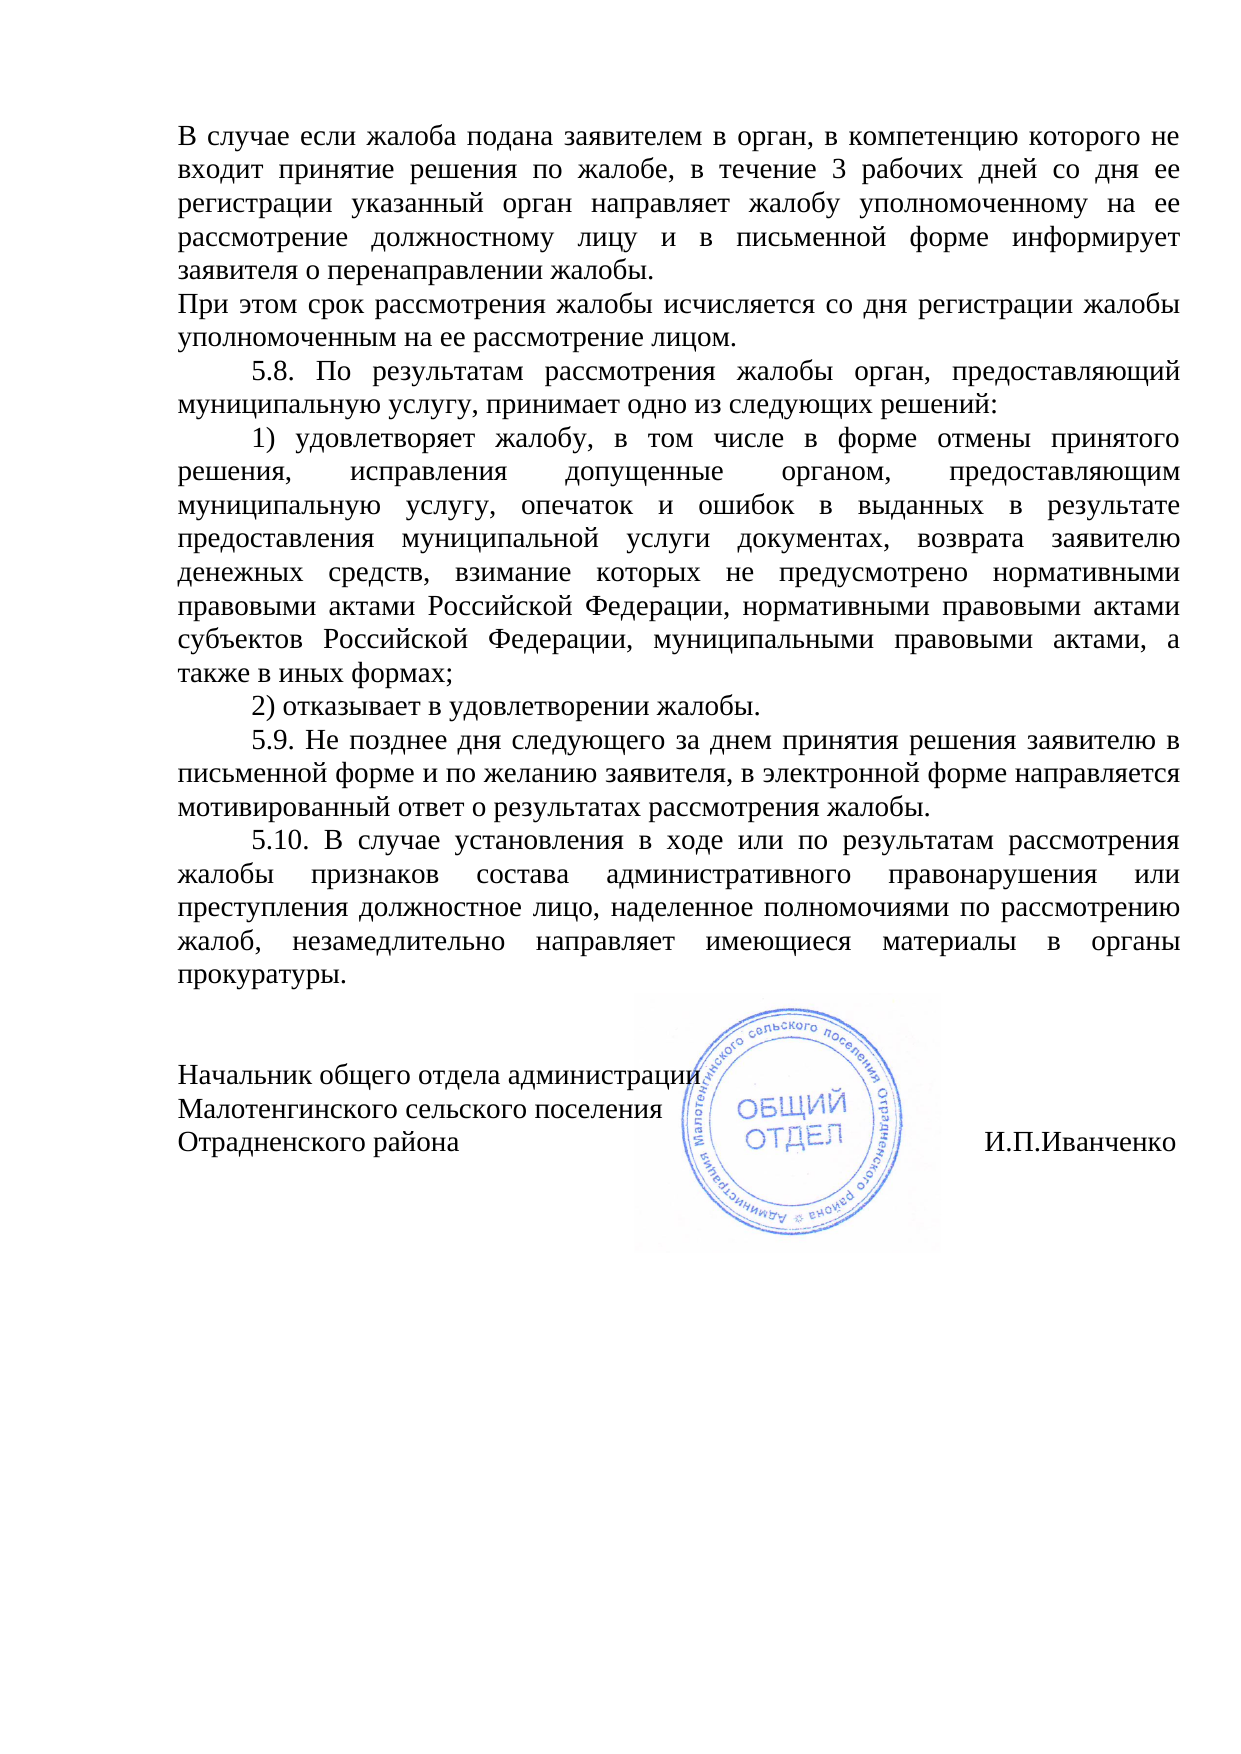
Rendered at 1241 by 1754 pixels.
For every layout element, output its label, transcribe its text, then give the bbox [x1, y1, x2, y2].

text Начальник общего отдела администрации [177, 1057, 1181, 1091]
text 5.10. В случае установления в ходе или по результатам рассмотрения жалобы признаков состава административного правонарушения или преступления должностное лицо, наделенное полномочиями по рассмотрению жалоб, незамедлительно направляет имеющиеся материалы в органы прокуратуры. [177, 822, 1181, 990]
text При этом срок рассмотрения жалобы исчисляется со дня регистрации жалобы уполномоченным на ее рассмотрение лицом. [177, 286, 1181, 353]
text В случае если жалоба подана заявителем в орган, в компетенцию которого не входит принятие решения по жалобе, в течение 3 рабочих дней со дня ее регистрации указанный орган направляет жалобу уполномоченному на ее рассмотрение должностному лицу и в письменной форме информирует заявителя о перенаправлении жалобы. [177, 118, 1181, 286]
text Малотенгинского сельского поселения [177, 1091, 1181, 1124]
text 5.9. Не позднее дня следующего за днем принятия решения заявителю в письменной форме и по желанию заявителя, в электронной форме направляется мотивированный ответ о результатах рассмотрения жалобы. [177, 722, 1181, 822]
text 1) удовлетворяет жалобу, в том числе в форме отмены принятого решения, исправления допущенные органом, предоставляющим муниципальную услугу, опечаток и ошибок в выданных в результате предоставления муниципальной услуги документах, возврата заявителю денежных средств, взимание которых не предусмотрено нормативными правовыми актами Российской Федерации, нормативными правовыми актами субъектов Российской Федерации, муниципальными правовыми актами, а также в иных формах; [177, 420, 1181, 688]
text 2) отказывает в удовлетворении жалобы. [177, 688, 1181, 722]
text Отрадненского района И.П.Иванченко [177, 1124, 1181, 1158]
picture [633, 1158, 942, 1253]
text 5.8. По результатам рассмотрения жалобы орган, предоставляющий муниципальную услугу, принимает одно из следующих решений: [177, 353, 1181, 420]
picture [633, 993, 942, 1057]
